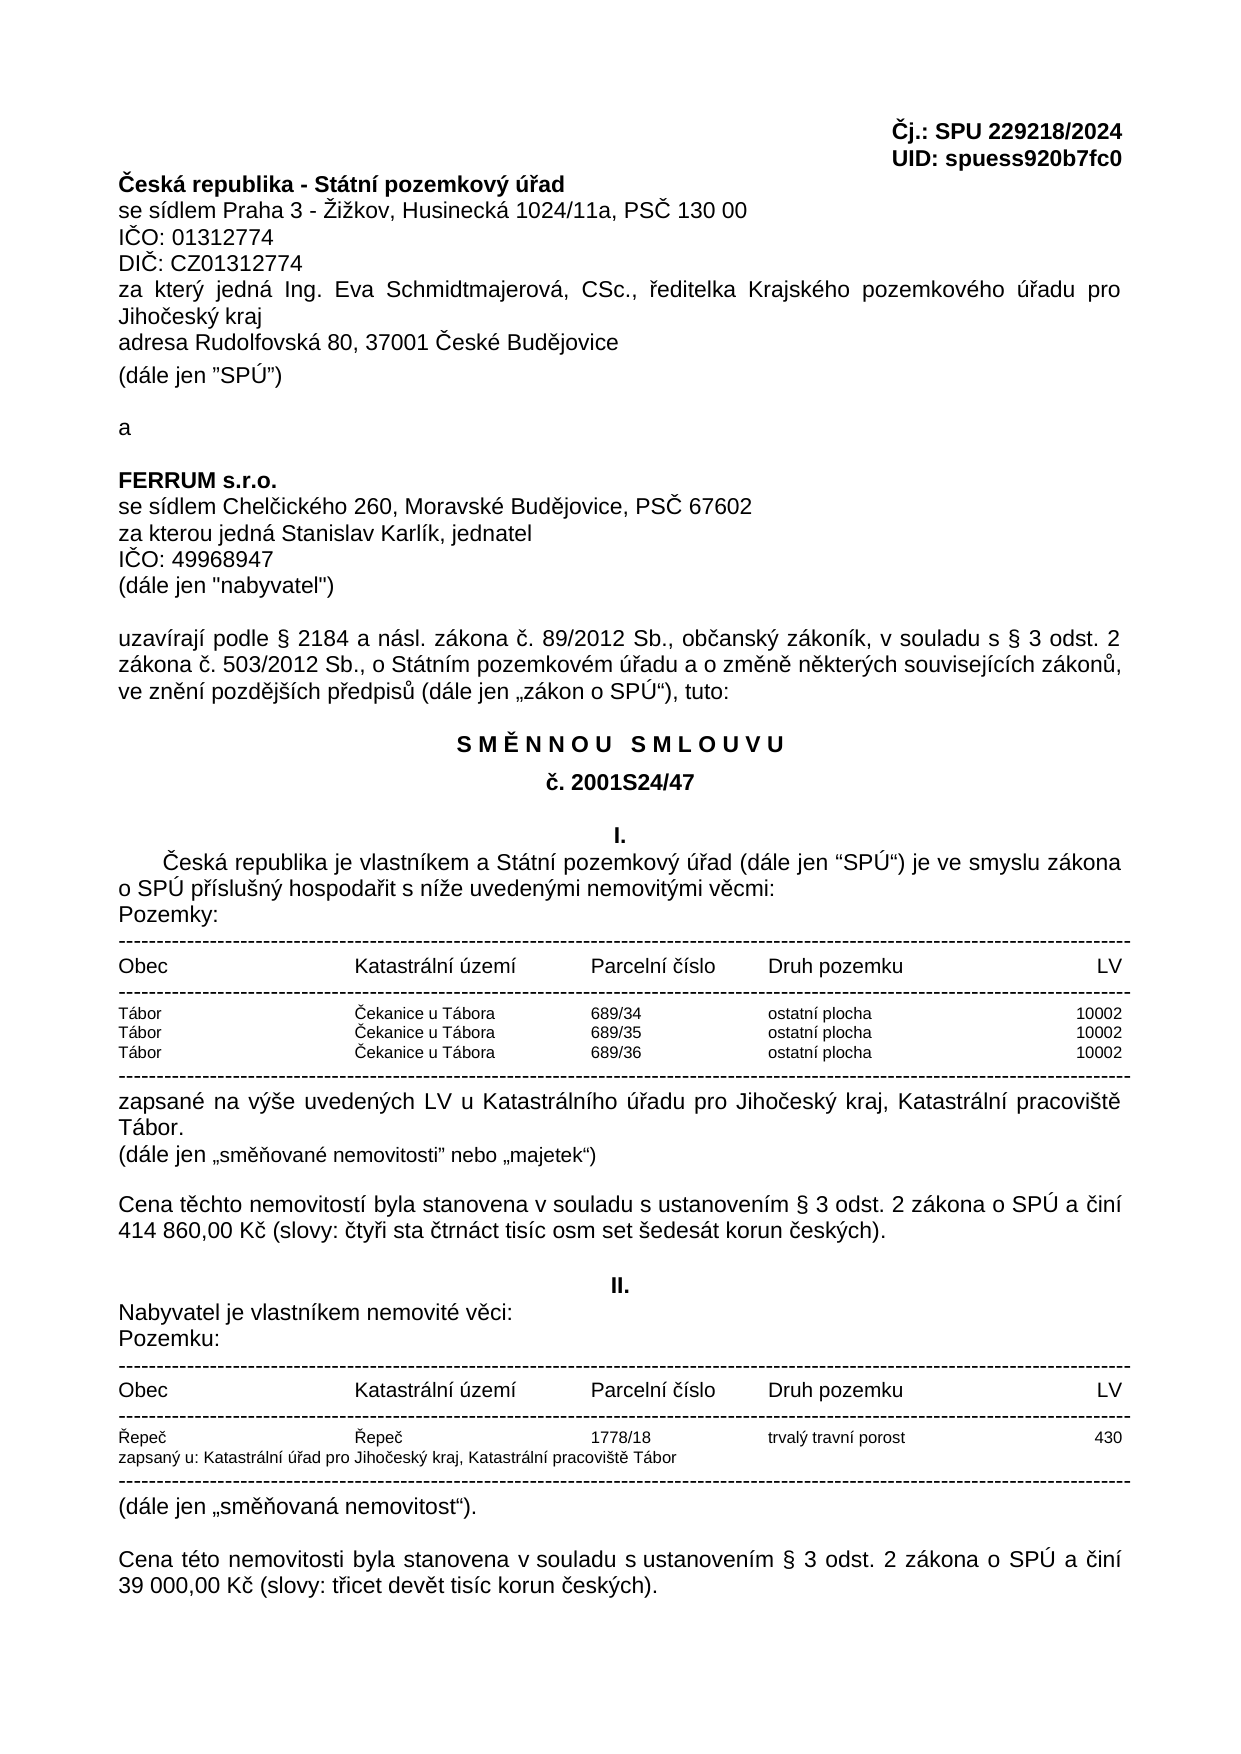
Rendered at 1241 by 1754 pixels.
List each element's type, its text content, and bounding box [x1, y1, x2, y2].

text ------------------------------------------------------------------------------------------------------------------------------------- [118, 927, 1137, 954]
text a [118, 414, 1122, 441]
text I. [118, 822, 1122, 848]
text DIČ: CZ01312774 [118, 250, 1122, 276]
text zapsané na výše uvedených LV u Katastrálního úřadu pro Jihočeský kraj, Katastrální pracoviště Tábor. [118, 1088, 1122, 1141]
text II. [118, 1272, 1122, 1299]
text Cena této nemovitosti byla stanovena v souladu s ustanovením § 3 odst. 2 zákona o SPÚ a činí 39 000,00 Kč (slovy: třicet devět tisíc korun českých). [118, 1546, 1122, 1598]
text (dále jen „směňovaná nemovitost“). [118, 1493, 1122, 1519]
text S M Ě N N O U S M L O U V U [118, 731, 1122, 757]
text ------------------------------------------------------------------------------------------------------------------------------------- [118, 1352, 1137, 1378]
text Cena těchto nemovitostí byla stanovena v souladu s ustanovením § 3 odst. 2 zákona o SPÚ a činí 414 860,00 Kč (slovy: čtyři sta čtrnáct tisíc osm set šedesát korun českých). [118, 1191, 1122, 1244]
text uzavírají podle § 2184 a násl. zákona č. 89/2012 Sb., občanský zákoník, v souladu s § 3 odst. 2 zákona č. 503/2012 Sb., o Státním pozemkovém úřadu a o změně některých souvisejících zákonů, ve znění pozdějších předpisů (dále jen „zákon o SPÚ“), tuto: [118, 625, 1122, 704]
text ------------------------------------------------------------------------------------------------------------------------------------- [118, 978, 1137, 1004]
text adresa Rudolfovská 80, 37001 České Budějovice [118, 329, 1122, 355]
text FERRUM s.r.o. [118, 467, 1122, 493]
text za který jedná Ing. Eva Schmidtmajerová, CSc., ředitelka Krajského pozemkového úřadu pro Jihočeský kraj [118, 276, 1122, 329]
text se sídlem Chelčického 260, Moravské Budějovice, PSČ 67602 [118, 493, 1122, 520]
text ------------------------------------------------------------------------------------------------------------------------------------- [118, 1467, 1137, 1493]
text Česká republika je vlastníkem a Státní pozemkový úřad (dále jen “SPÚ“) je ve smyslu zákona o SPÚ příslušný hospodařit s níže uvedenými nemovitými věcmi: [118, 848, 1122, 901]
text Pozemky: [118, 901, 1122, 927]
text (dále jen "nabyvatel") [118, 572, 1122, 599]
text Pozemku: [118, 1325, 1122, 1352]
text Tábor Čekanice u Tábora 689/34 ostatní plocha 10002 [118, 1004, 1122, 1023]
text ------------------------------------------------------------------------------------------------------------------------------------- [118, 1062, 1137, 1088]
text zapsaný u: Katastrální úřad pro Jihočeský kraj, Katastrální pracoviště Tábor [118, 1447, 1122, 1467]
text Obec Katastrální území Parcelní číslo Druh pozemku LV [118, 954, 1122, 978]
text (dále jen ”SPÚ”) [118, 362, 1122, 388]
text UID: spuess920b7fc0 [118, 144, 1122, 171]
text IČO: 49968947 [118, 546, 1122, 572]
text se sídlem Praha 3 - Žižkov, Husinecká 1024/11a, PSČ 130 00 [118, 197, 1122, 223]
text Nabyvatel je vlastníkem nemovité věci: [118, 1299, 1122, 1325]
text Tábor Čekanice u Tábora 689/35 ostatní plocha 10002 [118, 1023, 1122, 1042]
text Tábor Čekanice u Tábora 689/36 ostatní plocha 10002 [118, 1042, 1122, 1062]
text č. 2001S24/47 [118, 769, 1122, 796]
text Česká republika - Státní pozemkový úřad [118, 171, 1122, 197]
text za kterou jedná Stanislav Karlík, jednatel [118, 520, 1122, 546]
text ------------------------------------------------------------------------------------------------------------------------------------- [118, 1402, 1137, 1428]
text IČO: 01312774 [118, 223, 1122, 250]
text Obec Katastrální území Parcelní číslo Druh pozemku LV [118, 1378, 1122, 1402]
text Čj.: SPU 229218/2024 [118, 118, 1122, 144]
text (dále jen „směňované nemovitosti” nebo „majetek“) [118, 1141, 1122, 1167]
text Řepeč Řepeč 1778/18 trvalý travní porost 430 [118, 1428, 1122, 1447]
